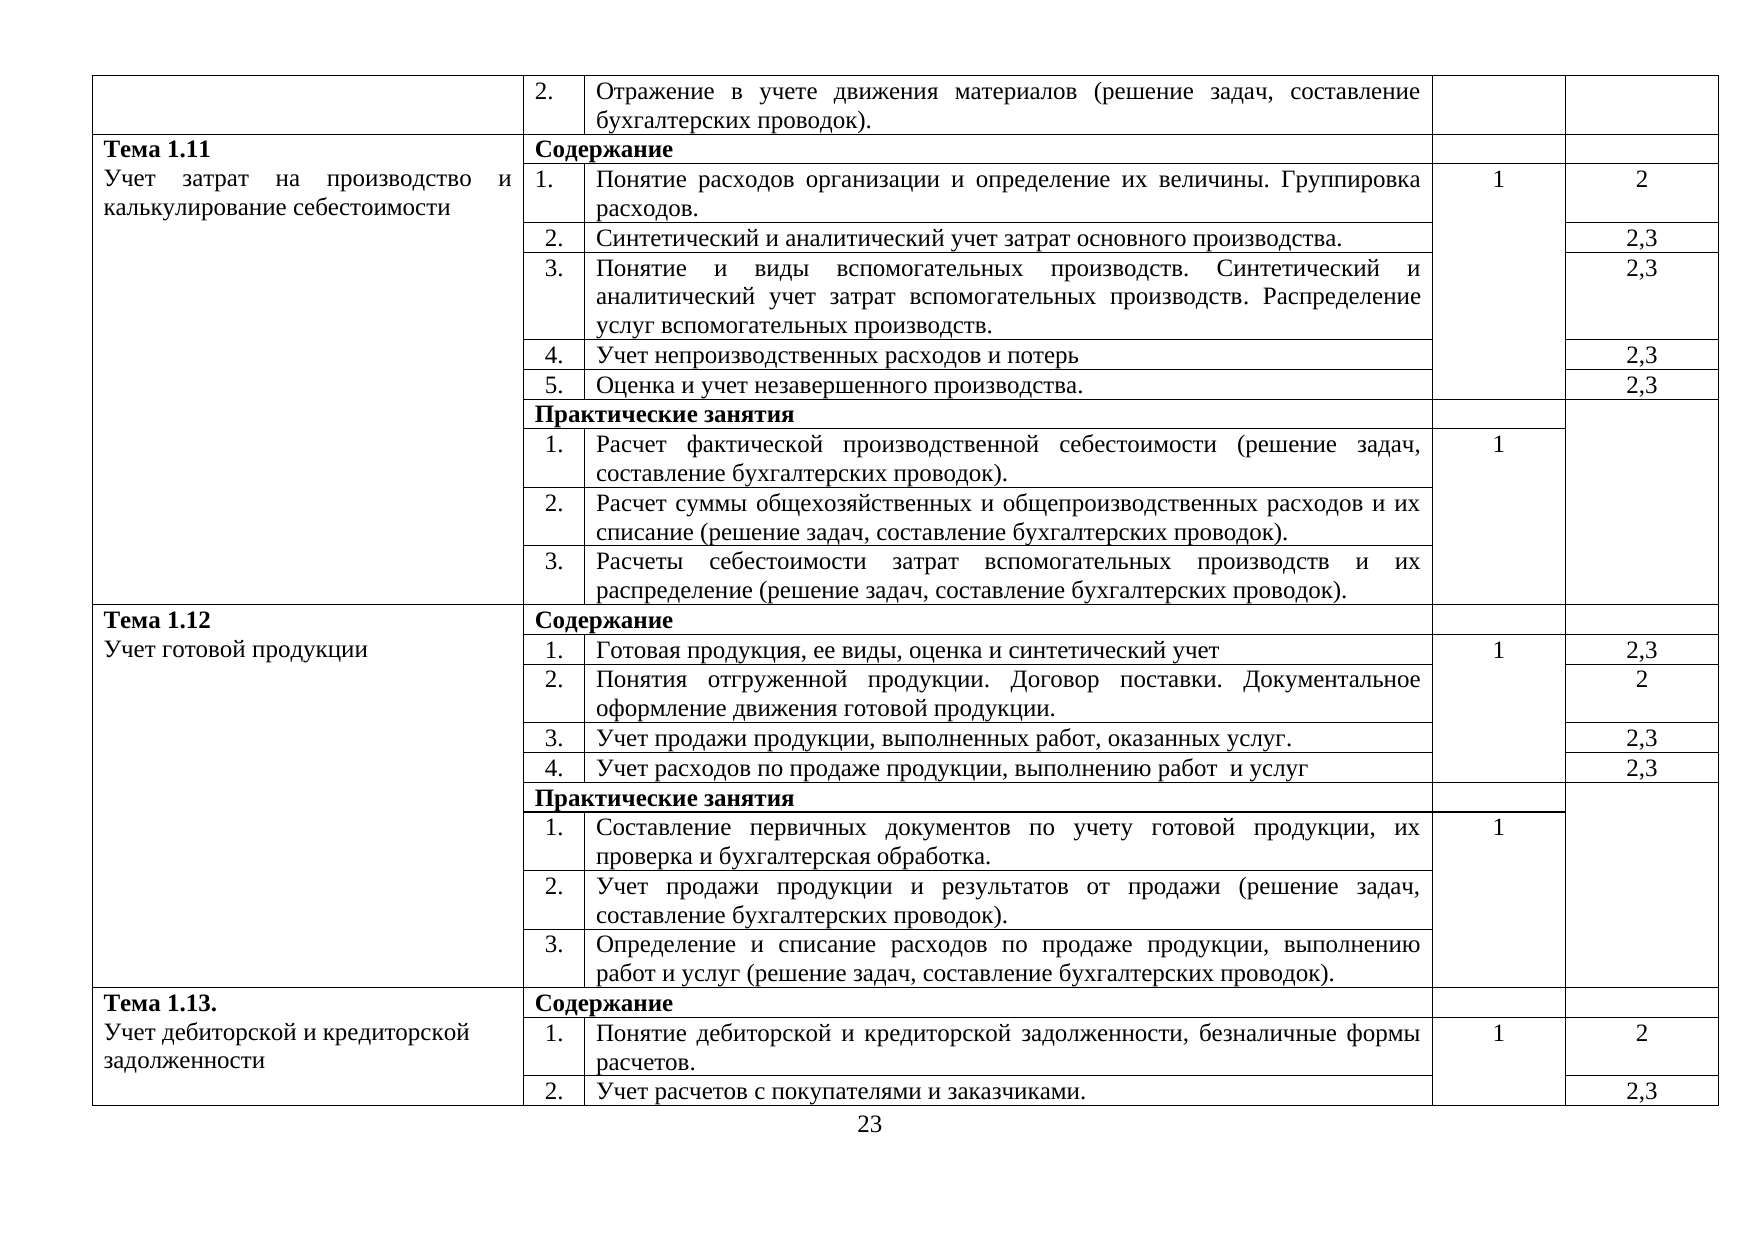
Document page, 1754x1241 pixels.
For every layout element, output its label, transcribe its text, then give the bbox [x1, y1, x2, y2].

table_cell Содержание [524, 988, 1432, 1017]
table_cell Содержание [524, 135, 1432, 163]
table_cell 1 [1433, 164, 1565, 398]
table_cell [1433, 988, 1565, 1017]
table_cell 3. [524, 723, 584, 752]
table_cell 2. [524, 665, 584, 722]
table_cell 2,3 [1566, 635, 1718, 663]
table_cell 2,3 [1566, 253, 1718, 339]
table_cell [1566, 783, 1718, 987]
table_cell 2,3 [1566, 370, 1718, 398]
table_cell [1433, 135, 1565, 163]
table_cell 1. [524, 429, 584, 487]
table_cell 1. [524, 1018, 584, 1075]
table_cell 1 [1433, 429, 1565, 604]
table_cell Составление первичных документов по учету готовой продукции, их проверка и бухгалтерская обработка. [585, 813, 1432, 870]
table_cell 3. [524, 930, 584, 987]
table_cell Расчет суммы общехозяйственных и общепроизводственных расходов и их списание (решение задач, составление бухгалтерских проводок). [585, 488, 1432, 545]
table_cell 3. [524, 546, 584, 604]
table_cell Учет расчетов с покупателями и заказчиками. [585, 1076, 1432, 1105]
table_cell Тема 1.13. Учет дебиторской и кредиторской задолженности [93, 988, 523, 1105]
table_cell Учет продажи продукции, выполненных работ, оказанных услуг. [585, 723, 1432, 752]
table_cell [1566, 605, 1718, 634]
table_cell Понятия отгруженной продукции. Договор поставки. Документальное оформление движения готовой продукции. [585, 665, 1432, 722]
table_cell Понятие расходов организации и определение их величины. Группировка расходов. [585, 164, 1432, 222]
table_cell Определение и списание расходов по продаже продукции, выполнению работ и услуг (решение задач, составление бухгалтерских проводок). [585, 930, 1432, 987]
table_cell Учет расходов по продаже продукции, выполнению работ и услуг [585, 753, 1432, 782]
table_cell Практические занятия [524, 400, 1432, 428]
table_cell Расчет фактической производственной себестоимости (решение задач, составление бухгалтерских проводок). [585, 429, 1432, 487]
table_cell 2,3 [1566, 753, 1718, 782]
table_cell 2. [524, 223, 584, 252]
table_cell 1 [1433, 1018, 1565, 1105]
table_cell 2,3 [1566, 223, 1718, 252]
table_cell 1. [524, 813, 584, 870]
table_cell Учет продажи продукции и результатов от продажи (решение задач, составление бухгалтерских проводок). [585, 871, 1432, 928]
table_cell 3. [524, 253, 584, 339]
table_cell Тема 1.11 Учет затрат на производство и калькулирование себестоимости [93, 135, 523, 604]
table_cell 2. [524, 488, 584, 545]
table_cell Содержание [524, 605, 1432, 634]
table_cell 4. [524, 340, 584, 369]
table_cell [1433, 783, 1565, 811]
table_cell [1566, 135, 1718, 163]
table_cell Расчеты себестоимости затрат вспомогательных производств и их распределение (решение задач, составление бухгалтерских проводок). [585, 546, 1432, 604]
table_cell 2. [524, 1076, 584, 1105]
table_cell Учет непроизводственных расходов и потерь [585, 340, 1432, 369]
table_cell 2,3 [1566, 723, 1718, 752]
table_cell Отражение в учете движения материалов (решение задач, составление бухгалтерских проводок). [585, 76, 1432, 133]
table_cell Готовая продукция, ее виды, оценка и синтетический учет [585, 635, 1432, 663]
table_cell 2 [1566, 1018, 1718, 1075]
table_cell [1566, 400, 1718, 604]
table_cell 1 [1433, 76, 1565, 133]
table_cell [1433, 400, 1565, 428]
table_cell 2 [1566, 665, 1718, 722]
table_cell 1. [524, 635, 584, 663]
table_cell Оценка и учет незавершенного производства. [585, 370, 1432, 398]
table_cell Синтетический и аналитический учет затрат основного производства. [585, 223, 1432, 252]
table_cell 1. [524, 164, 584, 222]
table_cell 5. [524, 370, 584, 398]
table_cell 1 [1433, 813, 1565, 987]
table_cell 2. [524, 76, 584, 133]
table_cell 4. [524, 753, 584, 782]
table_cell [1433, 605, 1565, 634]
table_cell Понятие дебиторской и кредиторской задолженности, безналичные формы расчетов. [585, 1018, 1432, 1075]
table_cell 2. [524, 871, 584, 928]
table_cell 2 [1566, 164, 1718, 222]
table_cell Практические занятия [524, 783, 1432, 811]
table_cell 1 [1433, 635, 1565, 782]
table_cell Тема 1.12 Учет готовой продукции [93, 605, 523, 987]
table_cell 2,3 [1566, 340, 1718, 369]
table_cell 2,3 [1566, 1076, 1718, 1105]
table_cell Понятие и виды вспомогательных производств. Синтетический и аналитический учет затрат вспомогательных производств. Распределение услуг вспомогательных производств. [585, 253, 1432, 339]
table_cell [1566, 988, 1718, 1017]
